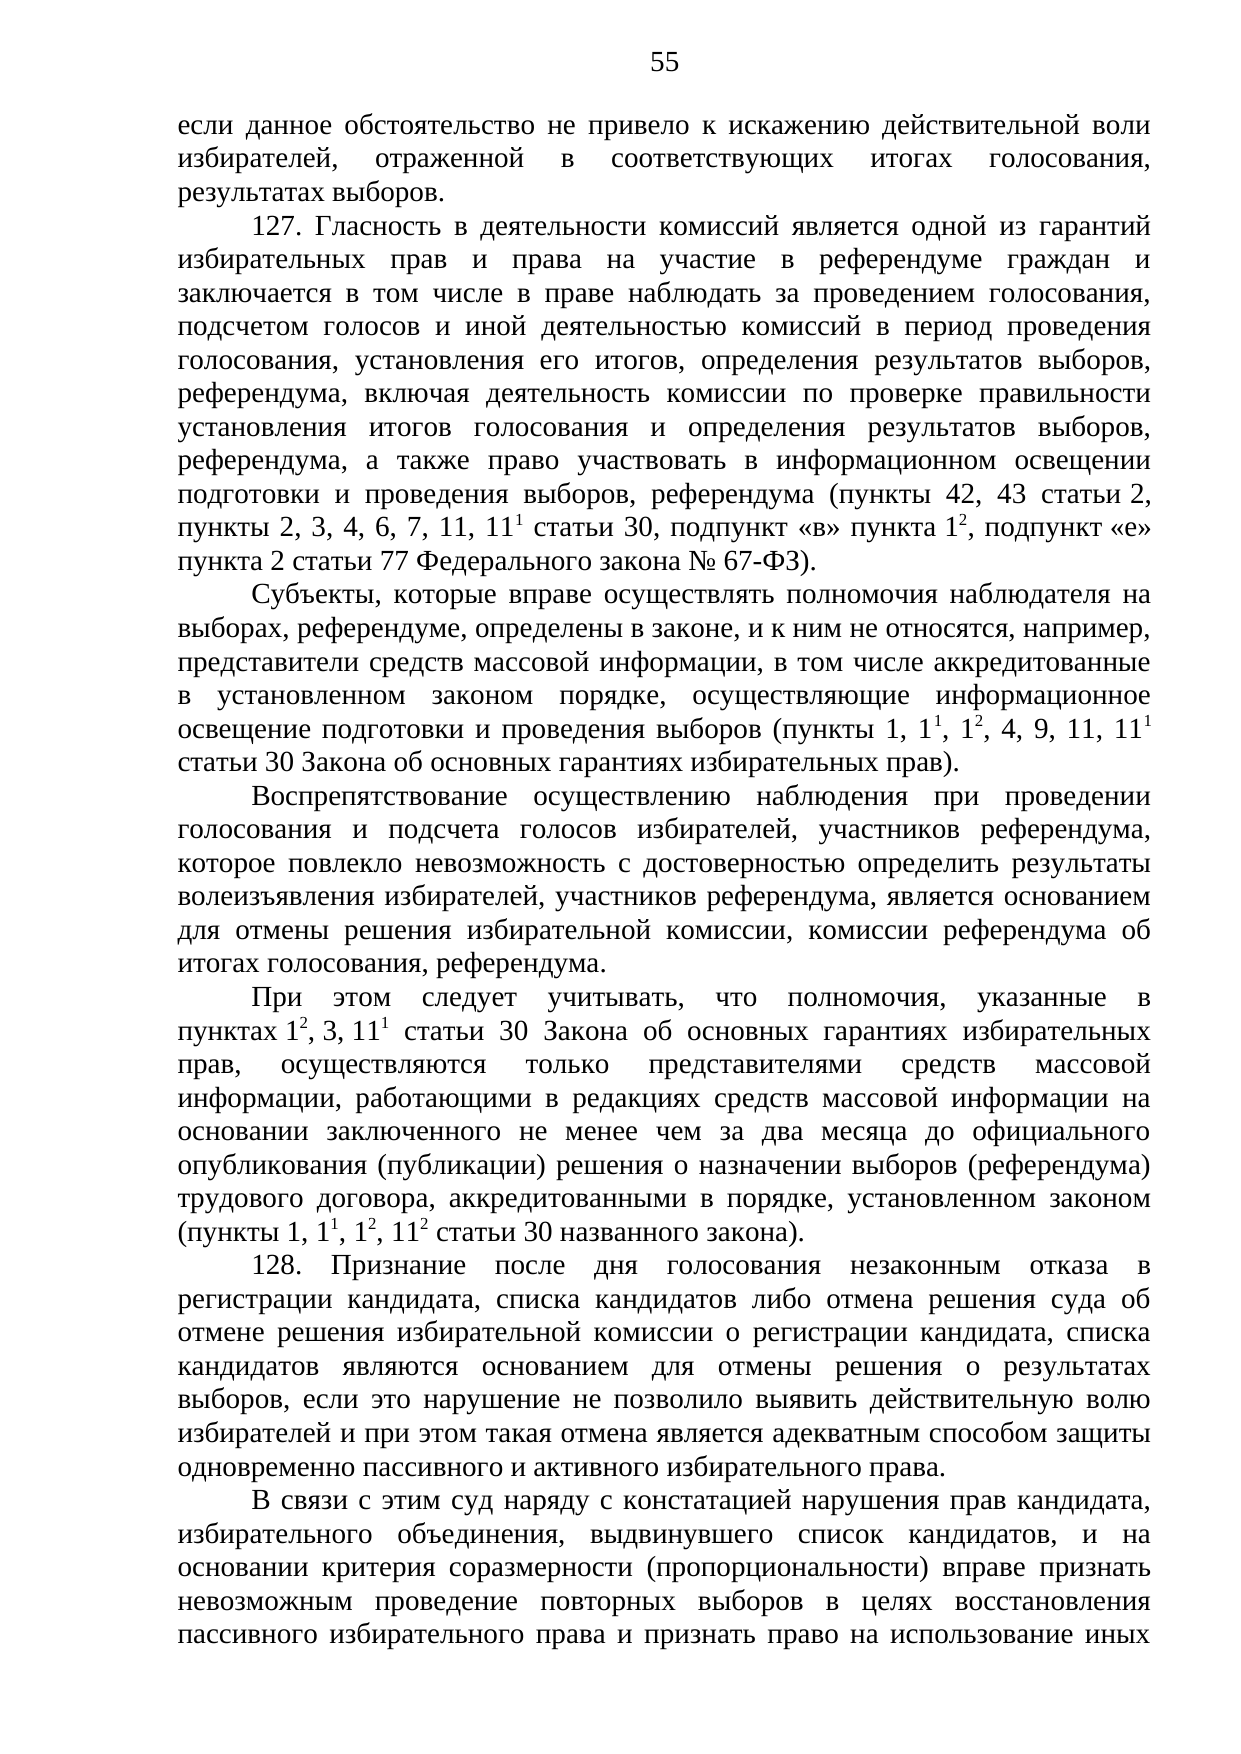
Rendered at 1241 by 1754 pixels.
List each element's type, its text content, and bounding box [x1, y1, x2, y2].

text 127. Гласность в деятельности комиссий является одной из гарантий избирательных прав и права на участие в референдуме граждан и заключается в том числе в праве наблюдать за проведением голосования, подсчетом голосов и иной деятельностью комиссий в период проведения голосования, установления его итогов, определения результатов выборов, референдума, включая деятельность комиссии по проверке правильности установления итогов голосования и определения результатов выборов, референдума, а также право участвовать в информационном освещении подготовки и проведения выборов, референдума (пункты 42, 43 статьи 2, пункты 2, 3, 4, 6, 7, 11, 111 статьи 30, подпункт «в» пункта 12, подпункт «е» пункта 2 статьи 77 Федерального закона № 67-ФЗ). [177, 208, 1152, 577]
text Субъекты, которые вправе осуществлять полномочия наблюдателя на выборах, референдуме, определены в законе, и к ним не относятся, например, представители средств массовой информации, в том числе аккредитованные в установленном законом порядке, осуществляющие информационное освещение подготовки и проведения выборов (пункты 1, 11, 12, 4, 9, 11, 111 статьи 30 Закона об основных гарантиях избирательных прав). [177, 577, 1152, 778]
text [177, 107, 1152, 208]
text 128. Признание после дня голосования незаконным отказа в регистрации кандидата, списка кандидатов либо отмена решения суда об отмене решения избирательной комиссии о регистрации кандидата, списка кандидатов являются основанием для отмены решения о результатах выборов, если это нарушение не позволило выявить действительную волю избирателей и при этом такая отмена является адекватным способом защиты одновременно пассивного и активного избирательного права. [177, 1247, 1152, 1482]
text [177, 1482, 1152, 1650]
text Воспрепятствование осуществлению наблюдения при проведении голосования и подсчета голосов избирателей, участников референдума, которое повлекло невозможность с достоверностью определить результаты волеизъявления избирателей, участников референдума, является основанием для отмены решения избирательной комиссии, комиссии референдума об итогах голосования, референдума. [177, 778, 1152, 979]
text При этом следует учитывать, что полномочия, указанные в пунктах 12, 3, 111 статьи 30 Закона об основных гарантиях избирательных прав, осуществляются только представителями средств массовой информации, работающими в редакциях средств массовой информации на основании заключенного не менее чем за два месяца до официального опубликования (публикации) решения о назначении выборов (референдума) трудового договора, аккредитованными в порядке, установленном законом (пункты 1, 11, 12, 112 статьи 30 названного закона). [177, 979, 1152, 1247]
